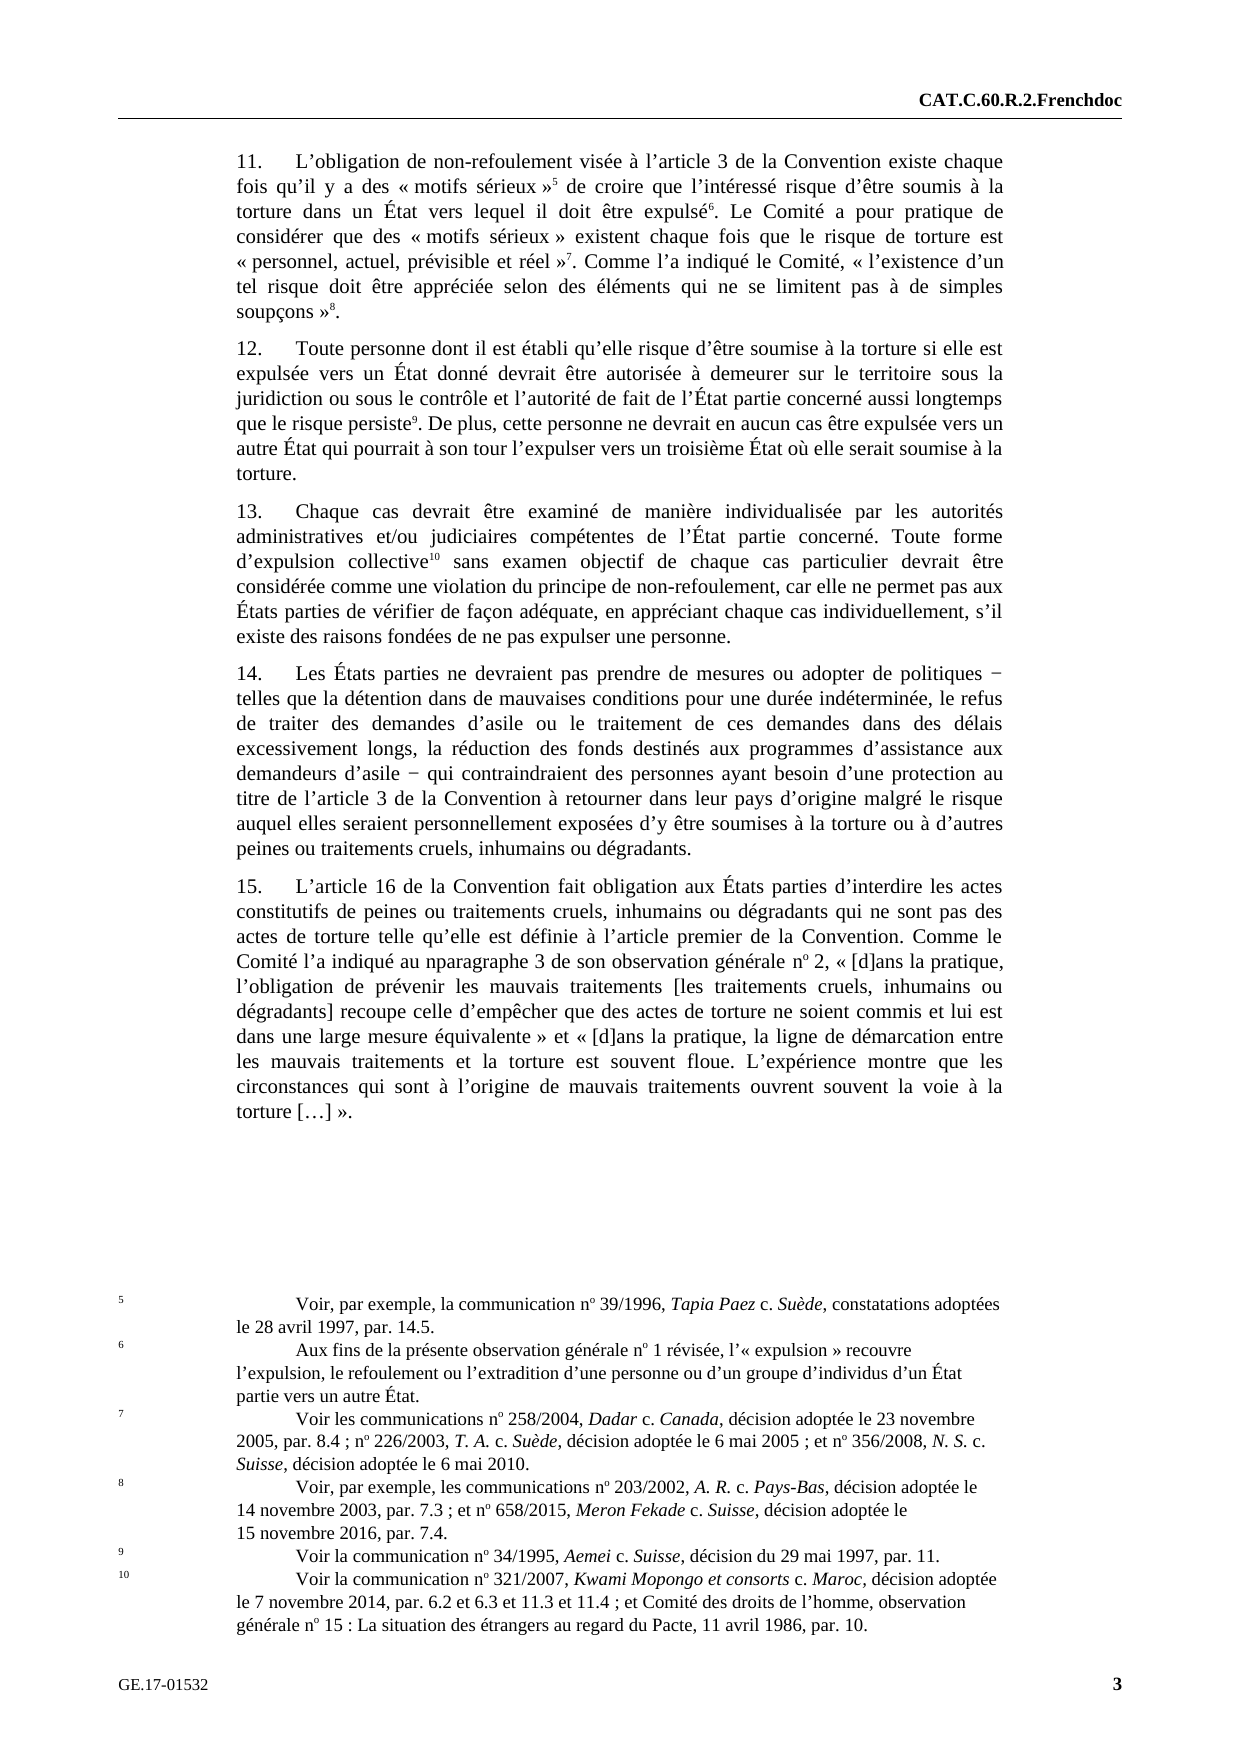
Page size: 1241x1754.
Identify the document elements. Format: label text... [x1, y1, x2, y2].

text 14. Les États parties ne devraient pas prendre de mesures ou adopter de politiques − telles que la détention dans de mauvaises conditions pour une durée indéterminée, le refus de traiter des demandes d’asile ou le traitement de ces demandes dans des délais excessivement longs, la réduction des fonds destinés aux programmes d’assistance aux demandeurs d’asile − qui contraindraient des personnes ayant besoin d’une protection au titre de l’article 3 de la Convention à retourner dans leur pays d’origine malgré le risque auquel elles seraient personnellement exposées d’y être soumises à la torture ou à d’autres peines ou traitements cruels, inhumains ou dégradants. [236, 660, 1004, 860]
text 13. Chaque cas devrait être examiné de manière individualisée par les autorités administratives et/ou judiciaires compétentes de l’État partie concerné. Toute forme d’expulsion collective sans examen objectif de chaque cas particulier devrait être considérée comme une violation du principe de non-refoulement, car elle ne permet pas aux États parties de vérifier de façon adéquate, en appréciant chaque cas individuellement, s’il existe des raisons fondées de ne pas expulser une personne. [236, 498, 1004, 648]
text 11. L’obligation de non-refoulement visée à l’article 3 de la Convention existe chaque fois qu’il y a des « motifs sérieux » de croire que l’intéressé risque d’être soumis à la torture dans un État vers lequel il doit être expulsé. Le Comité a pour pratique de considérer que des « motifs sérieux » existent chaque fois que le risque de torture est « personnel, actuel, prévisible et réel ». Comme l’a indiqué le Comité, « l’existence d’un tel risque doit être appréciée selon des éléments qui ne se limitent pas à de simples soupçons ». [236, 148, 1004, 323]
text 12. Toute personne dont il est établi qu’elle risque d’être soumise à la torture si elle est expulsée vers un État donné devrait être autorisée à demeurer sur le territoire sous la juridiction ou sous le contrôle et l’autorité de fait de l’État partie concerné aussi longtemps que le risque persiste. De plus, cette personne ne devrait en aucun cas être expulsée vers un autre État qui pourrait à son tour l’expulser vers un troisième État où elle serait soumise à la torture. [236, 335, 1004, 485]
text 15. L’article 16 de la Convention fait obligation aux États parties d’interdire les actes constitutifs de peines ou traitements cruels, inhumains ou dégradants qui ne sont pas des actes de torture telle qu’elle est définie à l’article premier de la Convention. Comme le Comité l’a indiqué au nparagraphe 3 de son observation générale no 2, « [d]ans la pratique, l’obligation de prévenir les mauvais traitements [les traitements cruels, inhumains ou dégradants] recoupe celle d’empêcher que des actes de torture ne soient commis et lui est dans une large mesure équivalente » et « [d]ans la pratique, la ligne de démarcation entre les mauvais traitements et la torture est souvent floue. L’expérience montre que les circonstances qui sont à l’origine de mauvais traitements ouvrent souvent la voie à la torture […] ». [236, 873, 1004, 1123]
